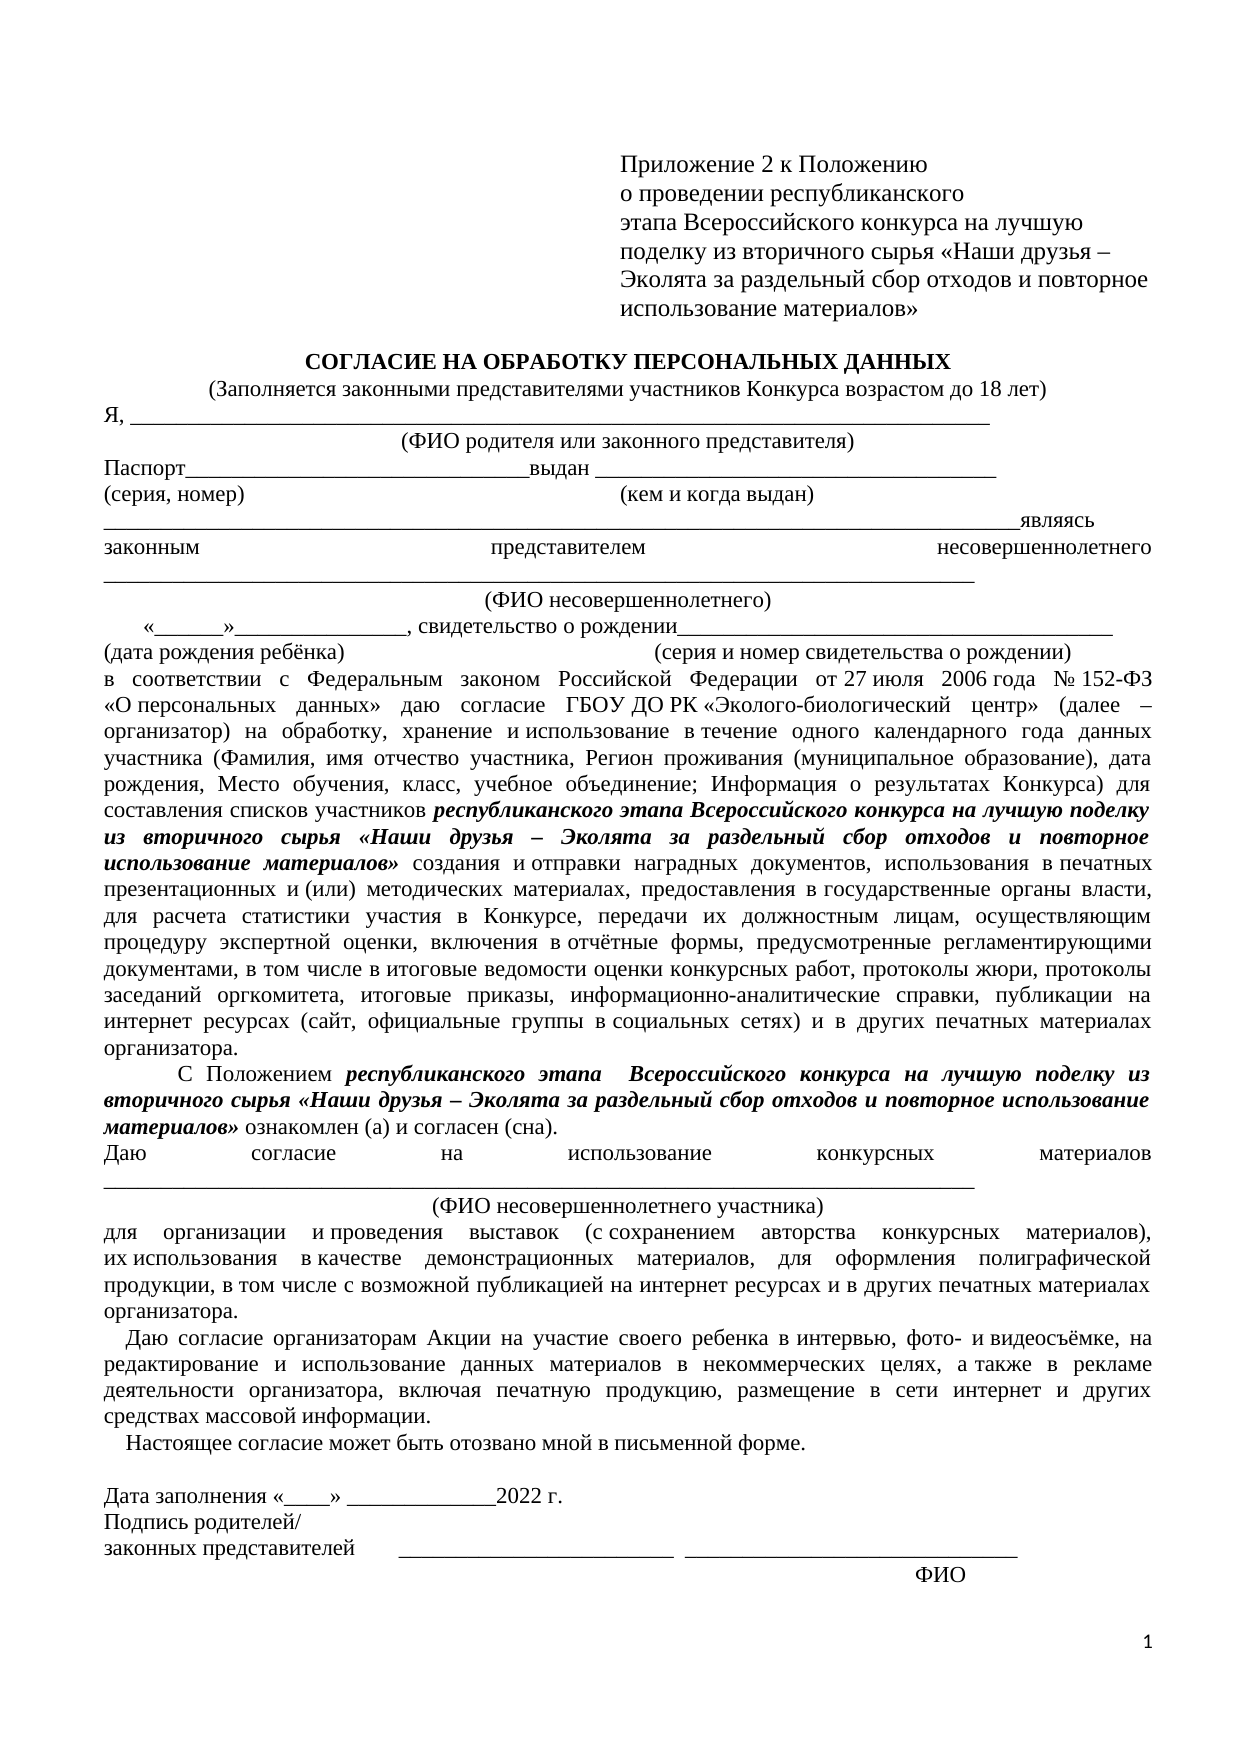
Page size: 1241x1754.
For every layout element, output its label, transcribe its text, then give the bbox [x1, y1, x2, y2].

text этапа Всероссийского конкурса на лучшую поделку из вторичного сырья «Наши друзья – Эколята за раздельный сбор отходов и повторное использование материалов» [620, 207, 1152, 322]
text Я, ___________________________________________________________________________ [103, 401, 1152, 427]
text СОГЛАСИЕ НА ОБРАБОТКУ ПЕРСОНАЛЬНЫХ ДАННЫХ [103, 348, 1152, 375]
text (Заполняется законными представителями участников Конкурса возрастом до 18 лет) [103, 375, 1152, 401]
text Даю согласие организаторам Акции на участие своего ребенка в интервью, фото- и видеосъёмке, на редактирование и использование данных материалов в некоммерческих целях, а также в рекламе деятельности организатора, включая печатную продукцию, размещение в сети интернет и других средствах массовой информации. [103, 1323, 1152, 1429]
text Дата заполнения «____» _____________2022 г. [103, 1482, 1152, 1508]
text ФИО [103, 1561, 1152, 1587]
text о проведении республиканского [620, 178, 1152, 207]
text Приложение 2 к Положению [620, 149, 1152, 178]
text Даю согласие на использование конкурсных материалов ____________________________________________________________________________ [103, 1139, 1152, 1192]
text ________________________________________________________________________________являясь законным представителем несовершеннолетнего ____________________________________________________________________________ [103, 507, 1152, 586]
text Подпись родителей/ [103, 1508, 1152, 1534]
text (дата рождения ребёнка) (серия и номер свидетельства о рождении) [103, 638, 1152, 665]
text для организации и проведения выставок (с сохранением авторства конкурсных материалов), их использования в качестве демонстрационных материалов, для оформления полиграфической продукции, в том числе с возможной публикацией на интернет ресурсах и в других печатных материалах организатора. [103, 1218, 1152, 1323]
text «______»_______________, свидетельство о рождении______________________________________ [103, 612, 1152, 638]
text (ФИО несовершеннолетнего участника) [103, 1192, 1152, 1218]
text (серия, номер) (кем и когда выдан) [103, 480, 1152, 507]
text Паспорт______________________________выдан ___________________________________ [103, 454, 1152, 480]
text в соответствии с Федеральным законом Российской Федерации от 27 июля 2006 года № 152-ФЗ «О персональных данных» даю согласие ГБОУ ДО РК «Эколого-биологический центр» (далее – организатор) на обработку, хранение и использование в течение одного календарного года данных участника (Фамилия, имя отчество участника, Регион проживания (муниципальное образование), дата рождения, Место обучения, класс, учебное объединение; Информация о результатах Конкурса) для составления списков участников республиканского этапа Всероссийского конкурса на лучшую поделку из вторичного сырья «Наши друзья – Эколята за раздельный сбор отходов и повторное использование материалов» создания и отправки наградных документов, использования в печатных презентационных и (или) методических материалах, предоставления в государственные органы власти, для расчета статистики участия в Конкурсе, передачи их должностным лицам, осуществляющим процедуру экспертной оценки, включения в отчётные формы, предусмотренные регламентирующими документами, в том числе в итоговые ведомости оценки конкурсных работ, протоколы жюри, протоколы заседаний оргкомитета, итоговые приказы, информационно-аналитические справки, публикации на интернет ресурсах (сайт, официальные группы в социальных сетях) и в других печатных материалах организатора. [103, 665, 1152, 1060]
text (ФИО несовершеннолетнего) [103, 586, 1152, 612]
text С Положением республиканского этапа Всероссийского конкурса на лучшую поделку из вторичного сырья «Наши друзья – Эколята за раздельный сбор отходов и повторное использование материалов» ознакомлен (а) и согласен (сна). [103, 1060, 1152, 1139]
text законных представителей ________________________ _____________________________ [103, 1534, 1152, 1561]
text (ФИО родителя или законного представителя) [103, 427, 1152, 454]
text Настоящее согласие может быть отозвано мной в письменной форме. [103, 1429, 1152, 1455]
